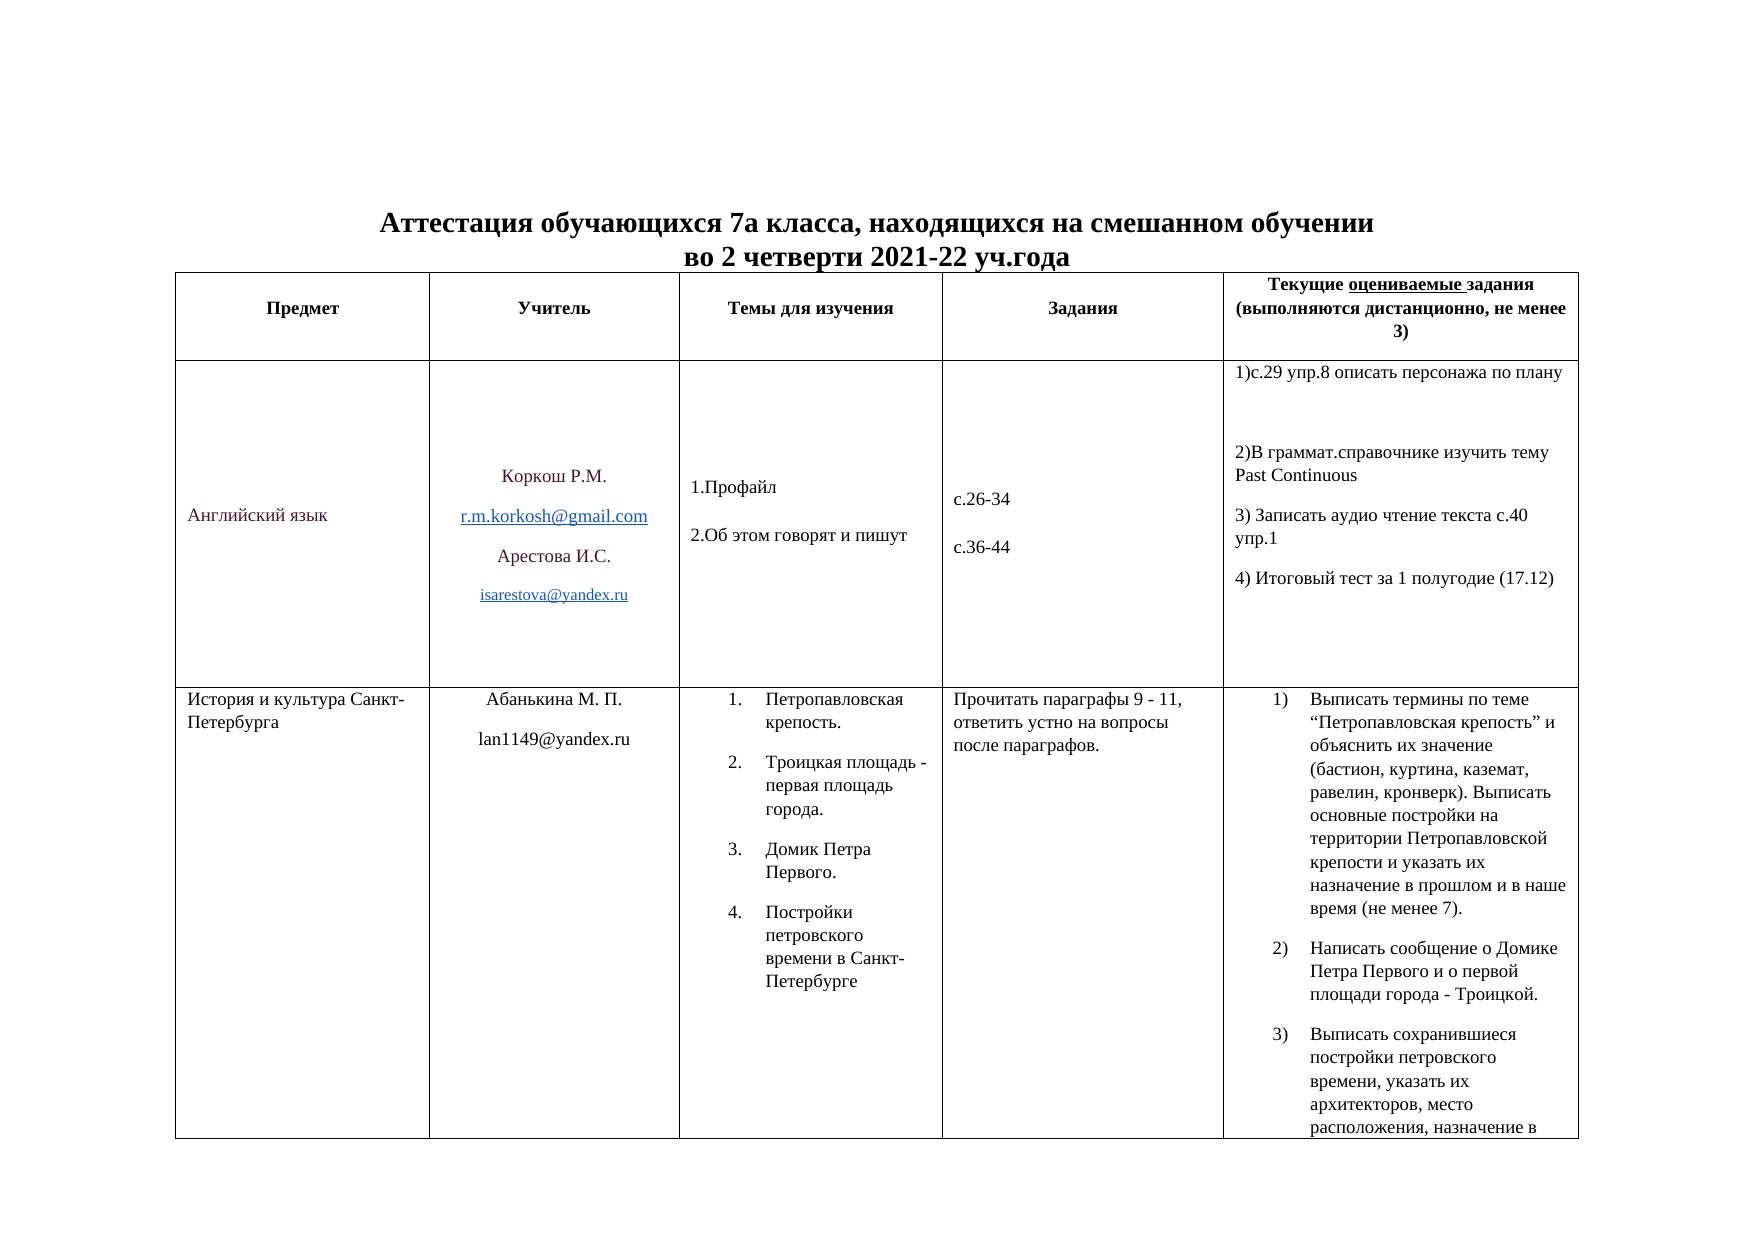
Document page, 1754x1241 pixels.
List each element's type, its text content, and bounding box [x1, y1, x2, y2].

table_cell Коркош Р.М. r.m.korkosh@gmail.com Арестова И.С. isarestova@yandex.ru [430, 361, 679, 687]
table_cell 1.Профайл 2.Об этом говорят и пишут [680, 361, 942, 687]
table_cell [680, 688, 942, 1138]
table_cell 1)с.29 упр.8 описать персонажа по плану 2)В граммат.справочнике изучить тему Past Continuous 3) Записать аудио чтение текста с.40 упр.1 4) Итоговый тест за 1 полугодие (17.12) [1224, 361, 1578, 687]
text Аттестация обучающихся 7а класса, находящихся на смешанном обучении [118, 177, 1636, 239]
text во 2 четверти 2021-22 уч.года [118, 239, 1636, 272]
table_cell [943, 688, 1223, 1138]
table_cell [176, 688, 429, 1138]
table_cell с.26-34 с.36-44 [943, 361, 1223, 687]
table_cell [1224, 688, 1578, 1138]
table_header Темы для изучения [680, 273, 942, 360]
table_cell Английский язык [176, 361, 429, 687]
table_header Учитель [430, 273, 679, 360]
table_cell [430, 688, 679, 1138]
table_header Текущие оцениваемые задания (выполняются дистанционно, не менее 3) [1224, 273, 1578, 360]
table_header Предмет [176, 273, 429, 360]
table_header Задания [943, 273, 1223, 360]
